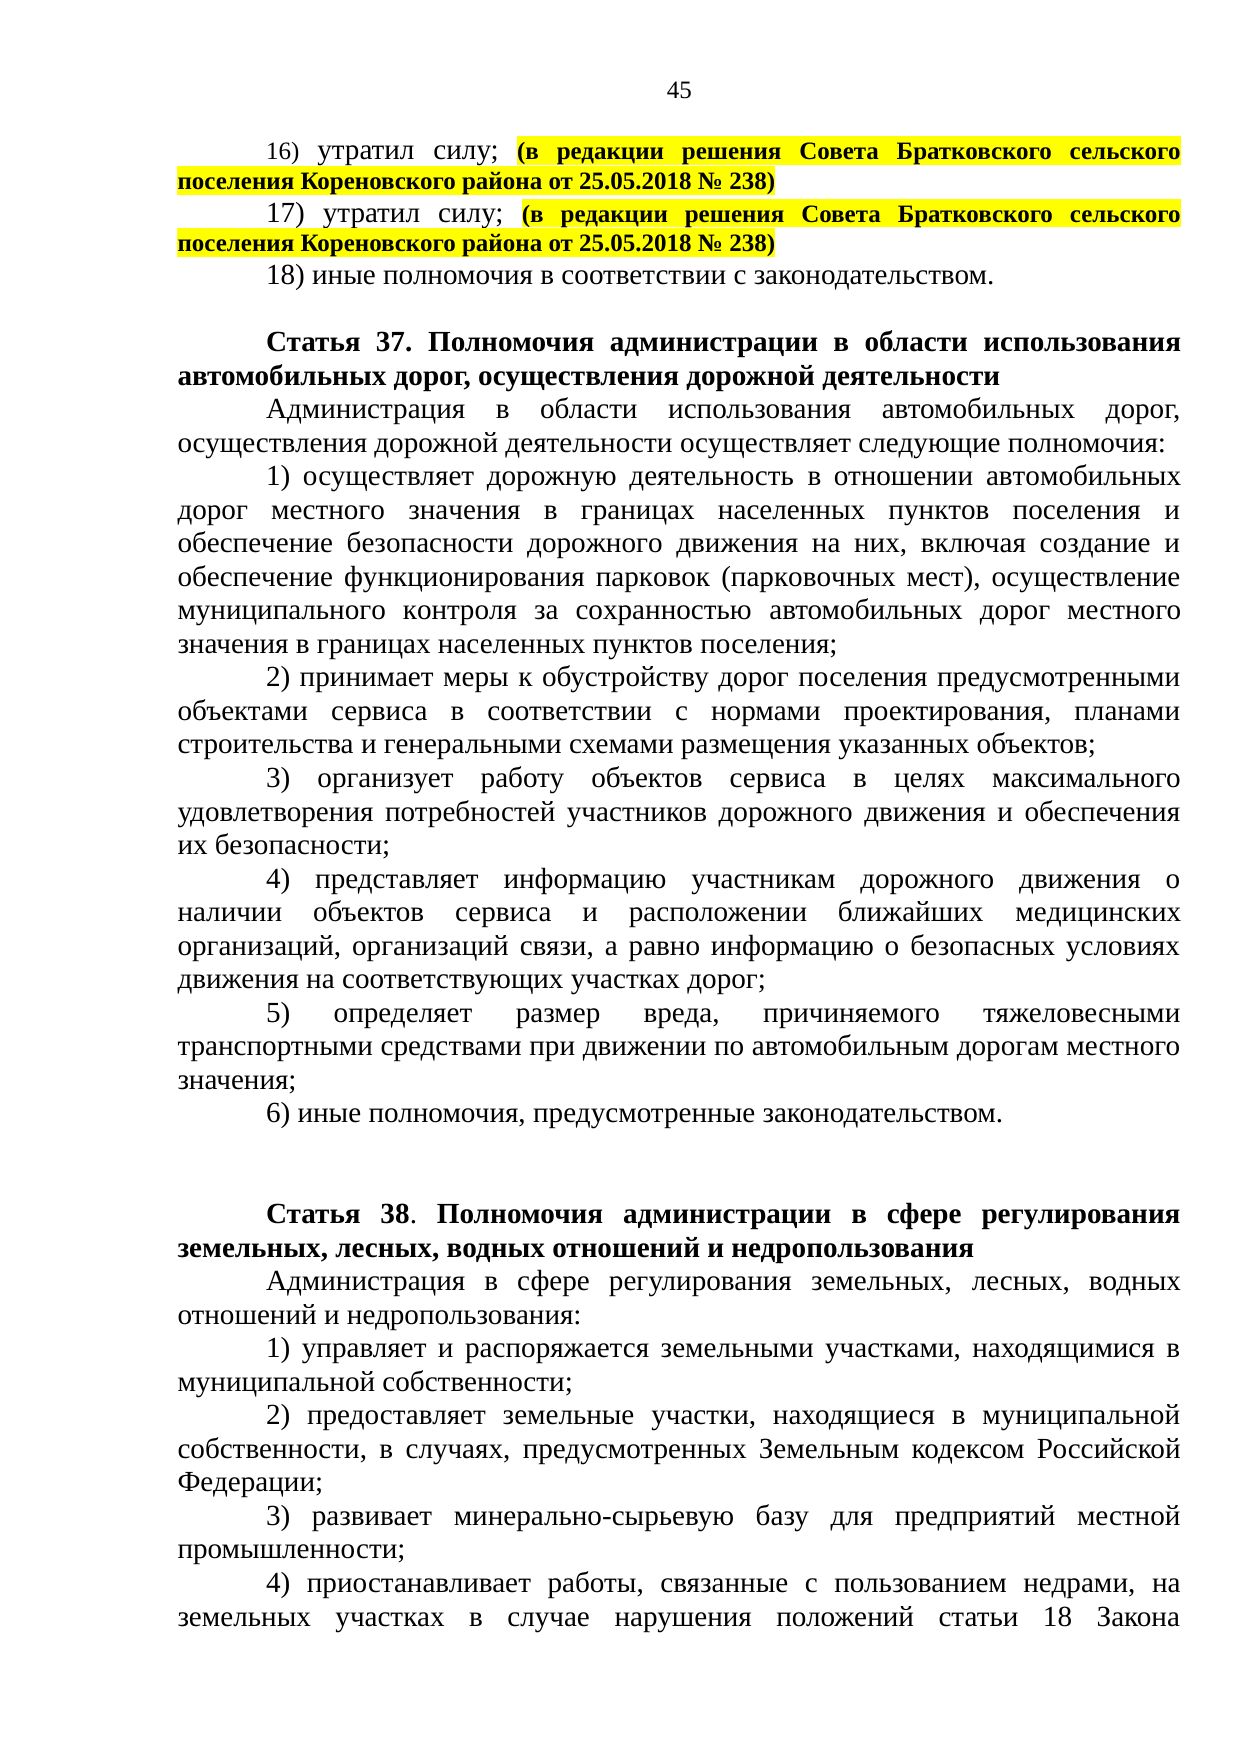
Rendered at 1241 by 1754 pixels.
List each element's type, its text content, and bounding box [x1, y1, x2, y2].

text 1) управляет и распоряжается земельными участками, находящимися в муниципальной собственности; [177, 1330, 1181, 1397]
title 2) принимает меры к обустройству дорог поселения предусмотренными объектами сервиса в соответствии с нормами проектирования, планами строительства и генеральными схемами размещения указанных объектов; [177, 659, 1181, 760]
text 1) осуществляет дорожную деятельность в отношении автомобильных дорог местного значения в границах населенных пунктов поселения и обеспечение безопасности дорожного движения на них, включая создание и обеспечение функционирования парковок (парковочных мест), осуществление муниципального контроля за сохранностью автомобильных дорог местного значения в границах населенных пунктов поселения; [177, 458, 1181, 659]
text Администрация в сфере регулирования земельных, лесных, водных отношений и недропользования: [177, 1263, 1181, 1330]
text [177, 1565, 1181, 1632]
text Администрация в области использования автомобильных дорог, осуществления дорожной деятельности осуществляет следующие полномочия: [177, 391, 1181, 458]
text 5) определяет размер вреда, причиняемого тяжеловесными транспортными средствами при движении по автомобильным дорогам местного значения; [177, 995, 1181, 1096]
title 3) организует работу объектов сервиса в целях максимального удовлетворения потребностей участников дорожного движения и обеспечения их безопасности; [177, 760, 1181, 861]
text 16) утратил силу; (в редакции решения Совета Братковского сельского поселения Кореновского района от 25.05.2018 № 238) [177, 132, 1181, 195]
title 4) представляет информацию участникам дорожного движения о наличии объектов сервиса и расположении ближайших медицинских организаций, организаций связи, а равно информацию о безопасных условиях движения на соответствующих участках дорог; [177, 861, 1181, 995]
text 2) предоставляет земельные участки, находящиеся в муниципальной собственности, в случаях, предусмотренных Земельным кодексом Российской Федерации; [177, 1397, 1181, 1498]
text Статья 37. Полномочия администрации в области использования автомобильных дорог, осуществления дорожной деятельности [177, 324, 1181, 391]
text 3) развивает минерально-сырьевую базу для предприятий местной промышленности; [177, 1498, 1181, 1565]
text 17) утратил силу; (в редакции решения Совета Братковского сельского поселения Кореновского района от 25.05.2018 № 238) [177, 195, 1181, 257]
text 6) иные полномочия, предусмотренные законодательством. [177, 1096, 1181, 1129]
text Статья 38. Полномочия администрации в сфере регулирования земельных, лесных, водных отношений и недропользования [177, 1196, 1181, 1263]
text 18) иные полномочия в соответствии с законодательством. [177, 257, 1181, 291]
